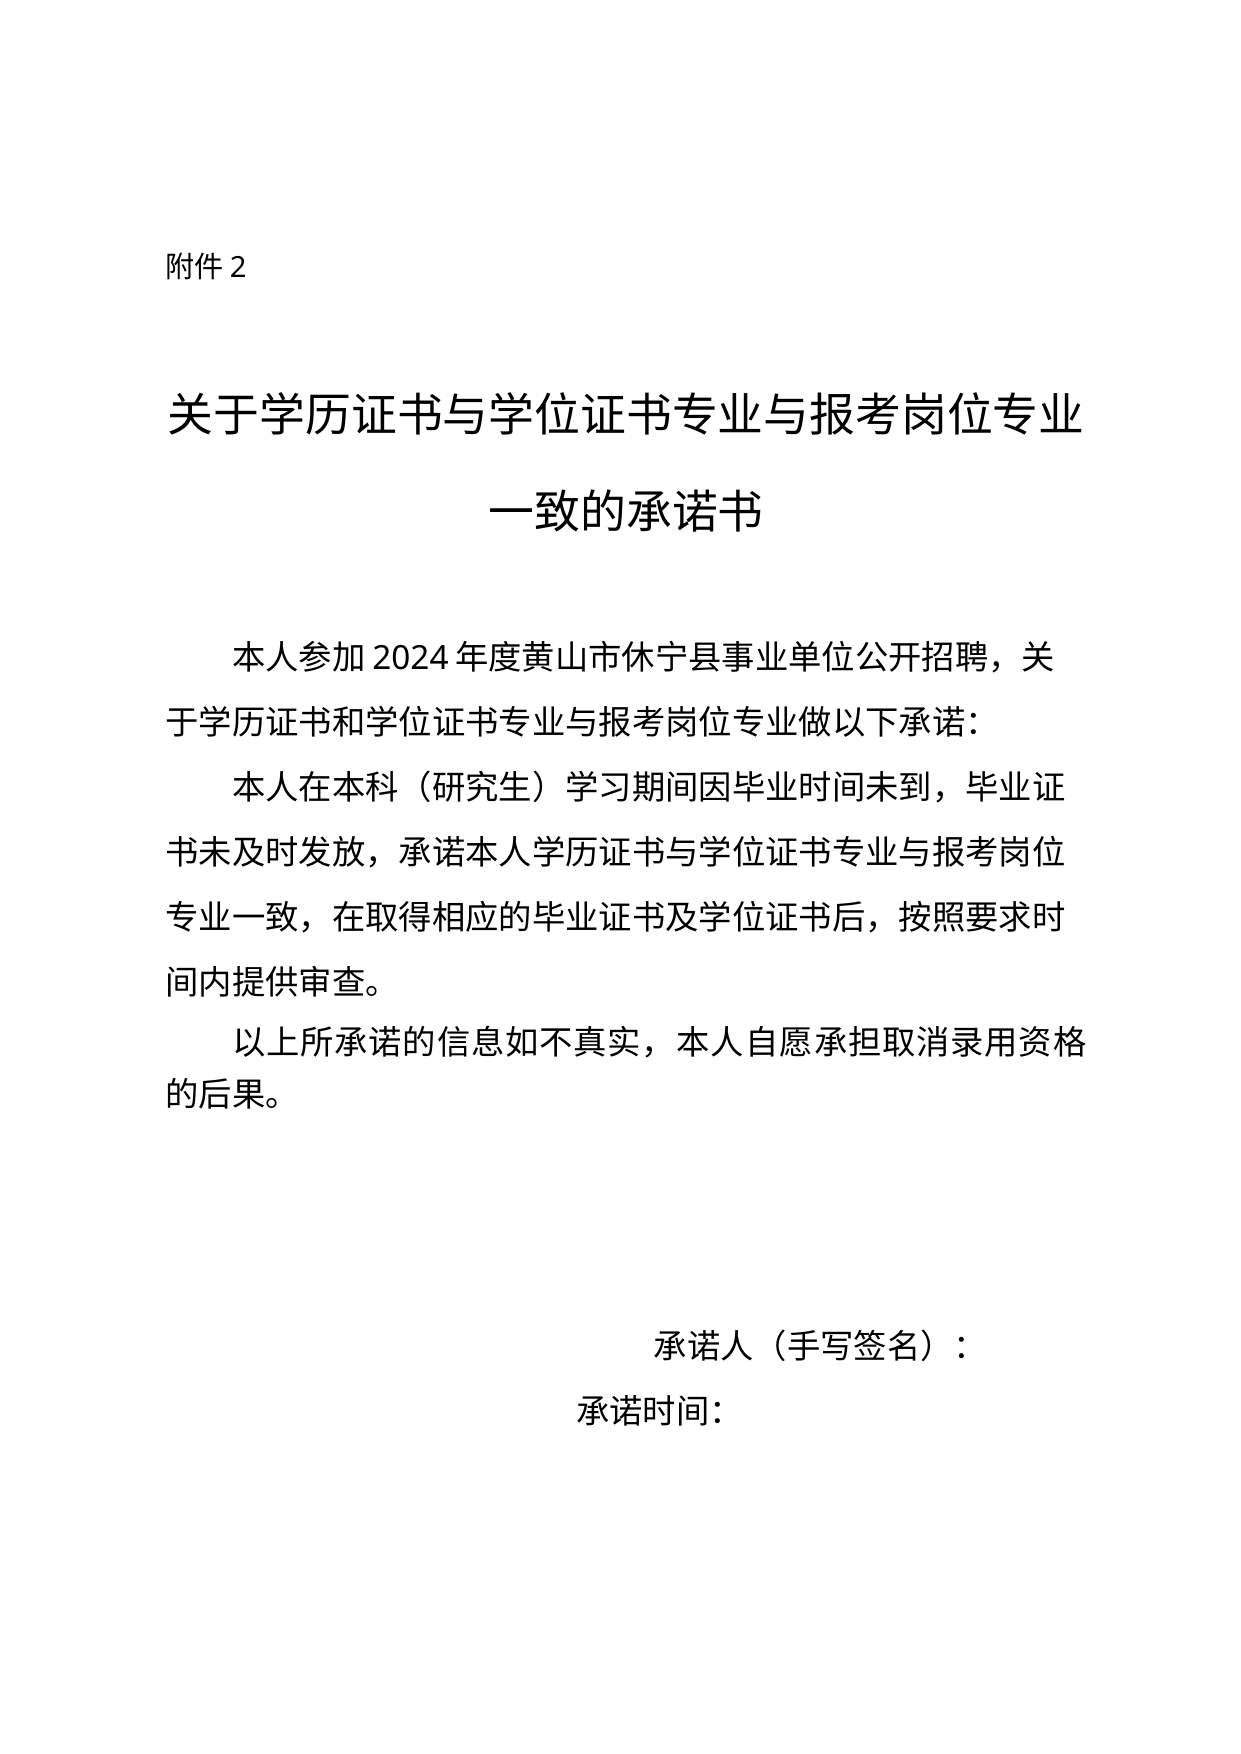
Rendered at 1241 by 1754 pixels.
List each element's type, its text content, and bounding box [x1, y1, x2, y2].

text 附件2 [165, 233, 1087, 298]
text 承诺人（手写签名）： [165, 1312, 987, 1377]
text 本人在本科（研究生）学习期间因毕业时间未到，毕业证书未及时发放，承诺本人学历证书与学位证书专业与报考岗位专业一致，在取得相应的毕业证书及学位证书后，按照要求时间内提供审查。 [165, 753, 1087, 1013]
text 以上所承诺的信息如不真实，本人自愿承担取消录用资格的后果。 [165, 1013, 1087, 1117]
text 关于学历证书与学位证书专业与报考岗位专业一致的承诺书 [165, 363, 1087, 558]
text 本人参加2024年度黄山市休宁县事业单位公开招聘，关于学历证书和学位证书专业与报考岗位专业做以下承诺： [165, 623, 1087, 753]
text 承诺时间： [165, 1377, 953, 1442]
